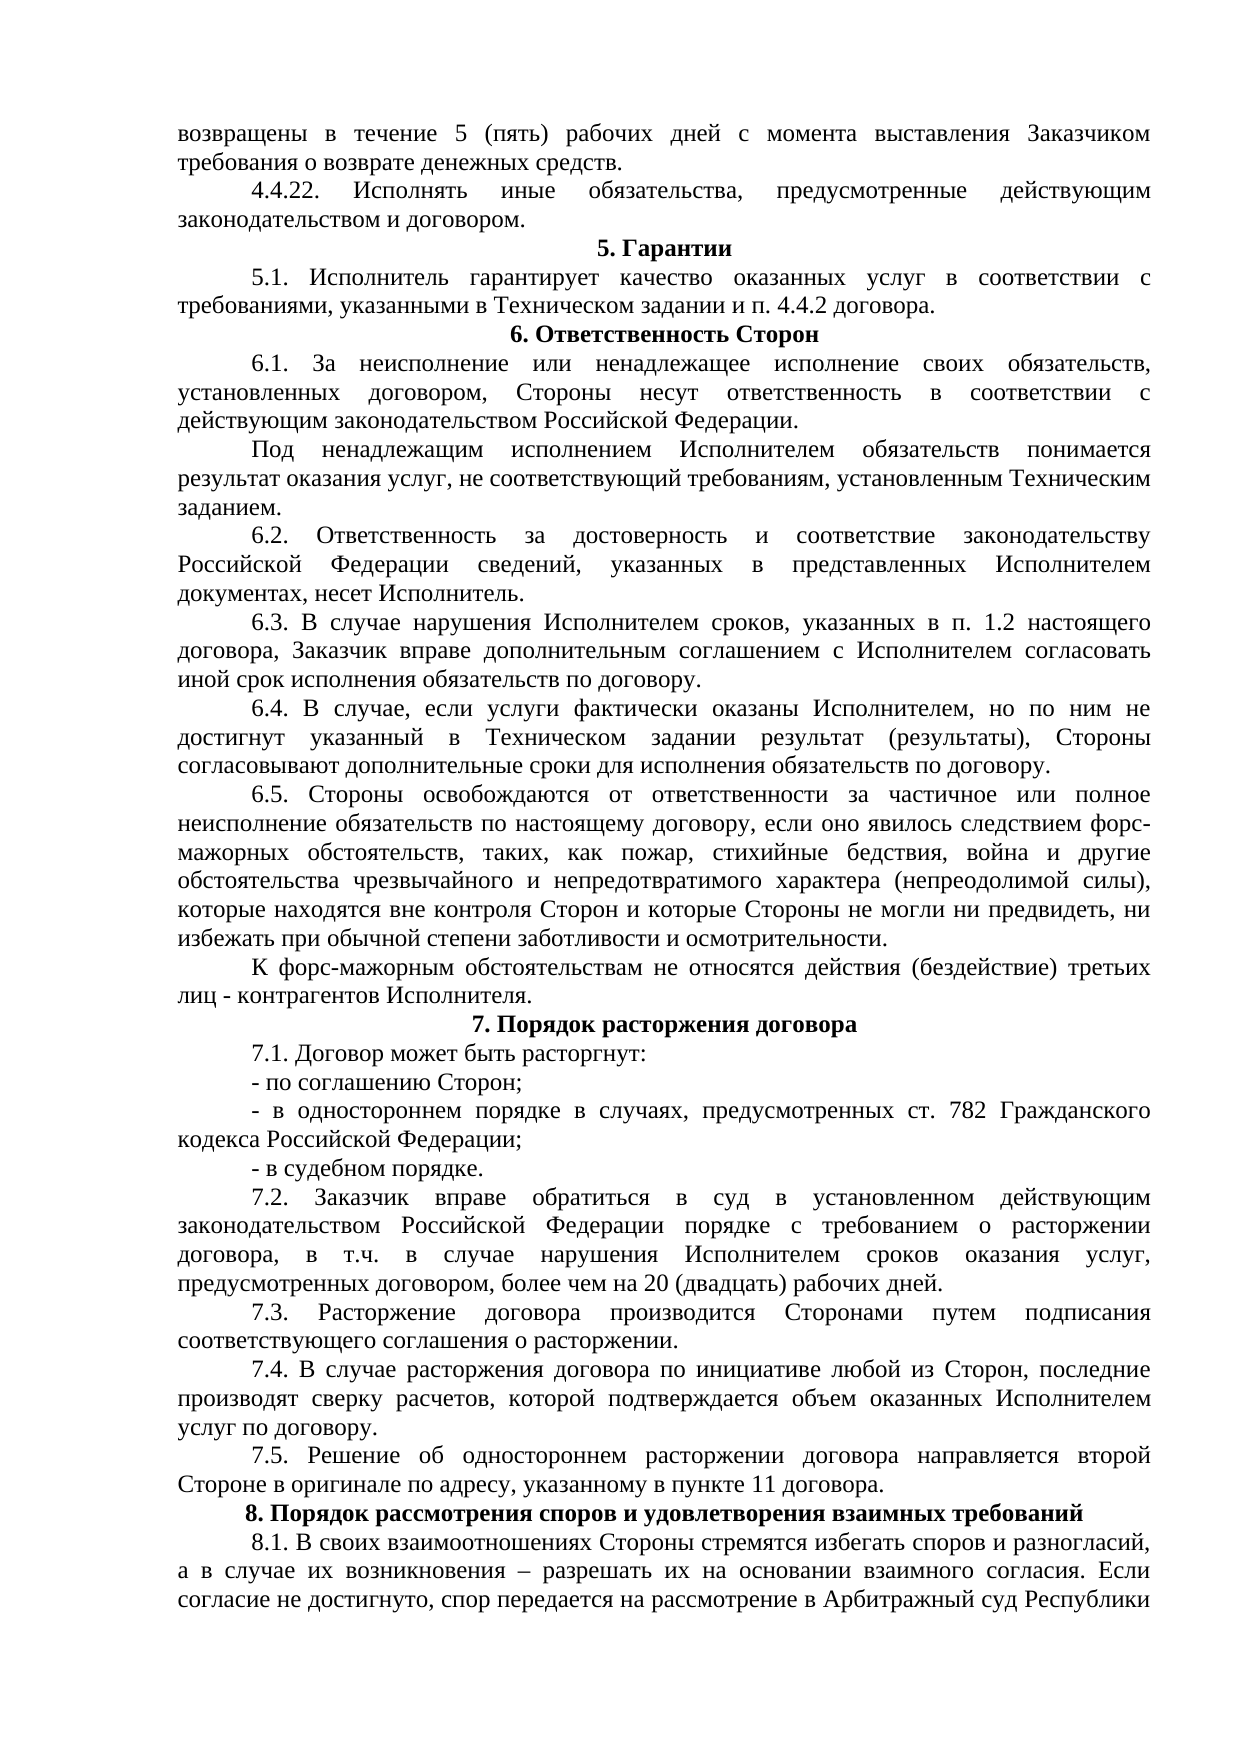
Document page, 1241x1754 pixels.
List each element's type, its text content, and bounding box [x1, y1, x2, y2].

text 7.4. В случае расторжения договора по инициативе любой из Сторон, последние производят сверку расчетов, которой подтверждается объем оказанных Исполнителем услуг по договору. [177, 1354, 1152, 1441]
text - в судебном порядке. [177, 1153, 1152, 1182]
text 6.2. Ответственность за достоверность и соответствие законодательству Российской Федерации сведений, указанных в представленных Исполнителем документах, несет Исполнитель. [177, 521, 1152, 607]
text 7.1. Договор может быть расторгнут: [177, 1038, 1152, 1067]
text 7. Порядок расторжения договора [177, 1009, 1152, 1038]
text 6. Ответственность Сторон [177, 319, 1152, 348]
text 6.3. В случае нарушения Исполнителем сроков, указанных в п. 1.2 настоящего договора, Заказчик вправе дополнительным соглашением с Исполнителем согласовать иной срок исполнения обязательств по договору. [177, 607, 1152, 693]
text 6.4. В случае, если услуги фактически оказаны Исполнителем, но по ним не достигнут указанный в Техническом задании результат (результаты), Стороны согласовывают дополнительные сроки для исполнения обязательств по договору. [177, 693, 1152, 779]
text 5.1. Исполнитель гарантирует качество оказанных услуг в соответствии с требованиями, указанными в Техническом задании и п. 4.4.2 договора. [177, 262, 1152, 319]
text 7.5. Решение об одностороннем расторжении договора направляется второй Стороне в оригинале по адресу, указанному в пункте 11 договора. [177, 1441, 1152, 1498]
text 7.2. Заказчик вправе обратиться в суд в установленном действующим законодательством Российской Федерации порядке с требованием о расторжении договора, в т.ч. в случае нарушения Исполнителем сроков оказания услуг, предусмотренных договором, более чем на 20 (двадцать) рабочих дней. [177, 1182, 1152, 1297]
text 7.3. Расторжение договора производится Сторонами путем подписания соответствующего соглашения о расторжении. [177, 1297, 1152, 1354]
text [177, 1527, 1152, 1613]
text - по соглашению Сторон; [177, 1067, 1152, 1096]
text 4.4.22. Исполнять иные обязательства, предусмотренные действующим законодательством и договором. [177, 176, 1152, 233]
text - в одностороннем порядке в случаях, предусмотренных ст. 782 Гражданского кодекса Российской Федерации; [177, 1096, 1152, 1153]
text Под ненадлежащим исполнением Исполнителем обязательств понимается результат оказания услуг, не соответствующий требованиям, установленным Техническим заданием. [177, 434, 1152, 521]
text 8. Порядок рассмотрения споров и удовлетворения взаимных требований [177, 1498, 1152, 1527]
text 6.5. Стороны освобождаются от ответственности за частичное или полное неисполнение обязательств по настоящему договору, если оно явилось следствием форс-мажорных обстоятельств, таких, как пожар, стихийные бедствия, война и другие обстоятельства чрезвычайного и непредотвратимого характера (непреодолимой силы), которые находятся вне контроля Сторон и которые Стороны не могли ни предвидеть, ни избежать при обычной степени заботливости и осмотрительности. [177, 779, 1152, 952]
text 6.1. За неисполнение или ненадлежащее исполнение своих обязательств, установленных договором, Стороны несут ответственность в соответствии с действующим законодательством Российской Федерации. [177, 348, 1152, 434]
text 5. Гарантии [177, 233, 1152, 262]
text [177, 118, 1152, 176]
text К форс-мажорным обстоятельствам не относятся действия (бездействие) третьих лиц - контрагентов Исполнителя. [177, 952, 1152, 1009]
